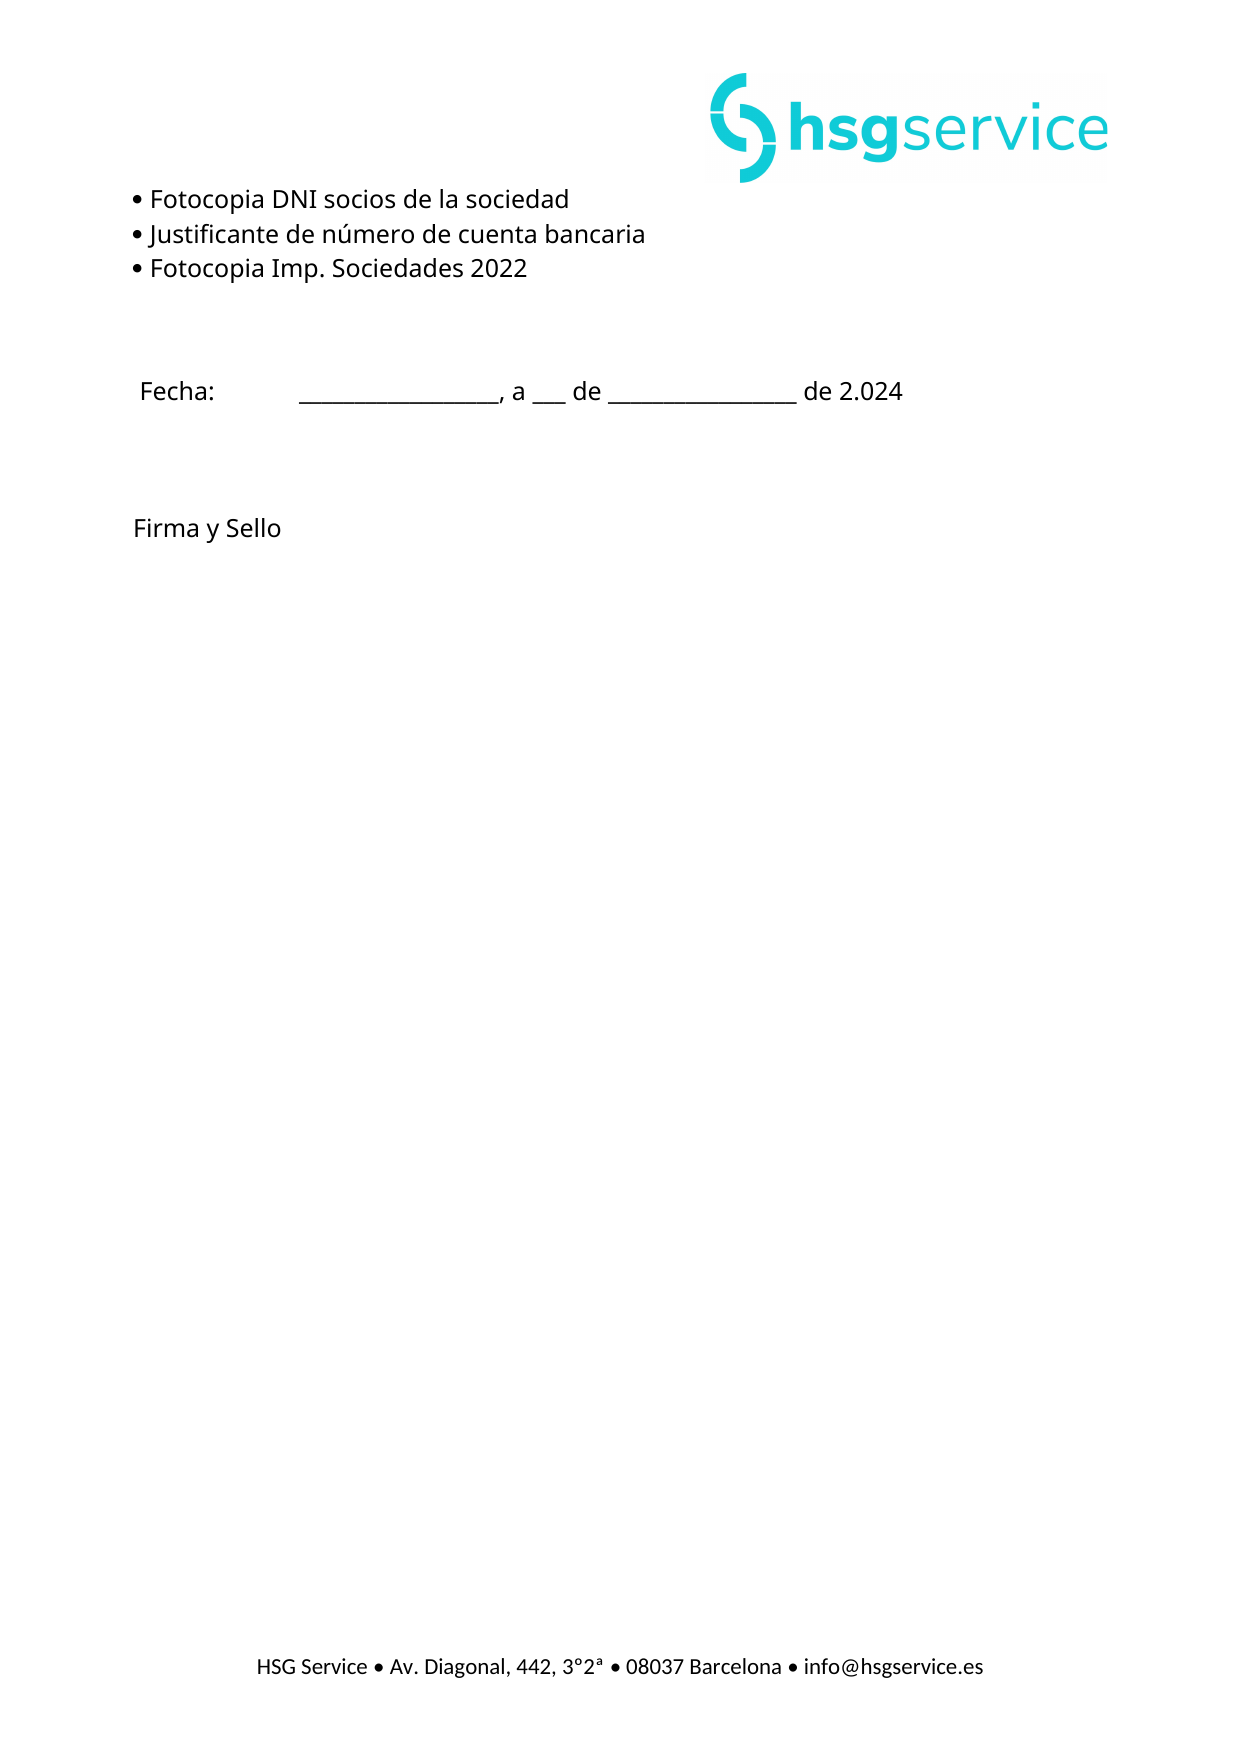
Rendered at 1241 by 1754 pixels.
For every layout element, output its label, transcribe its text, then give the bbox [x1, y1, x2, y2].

text Firma y Sello [133, 511, 1107, 545]
text Fotocopia DNI socios de la sociedad [133, 182, 1107, 216]
picture [704, 73, 1108, 183]
text Fotocopia Imp. Sociedades 2022 [133, 250, 1107, 284]
text Justificante de número de cuenta bancaria [133, 216, 1107, 250]
text Fecha: __________________, a ___ de _________________ de 2.024 [133, 373, 1107, 435]
